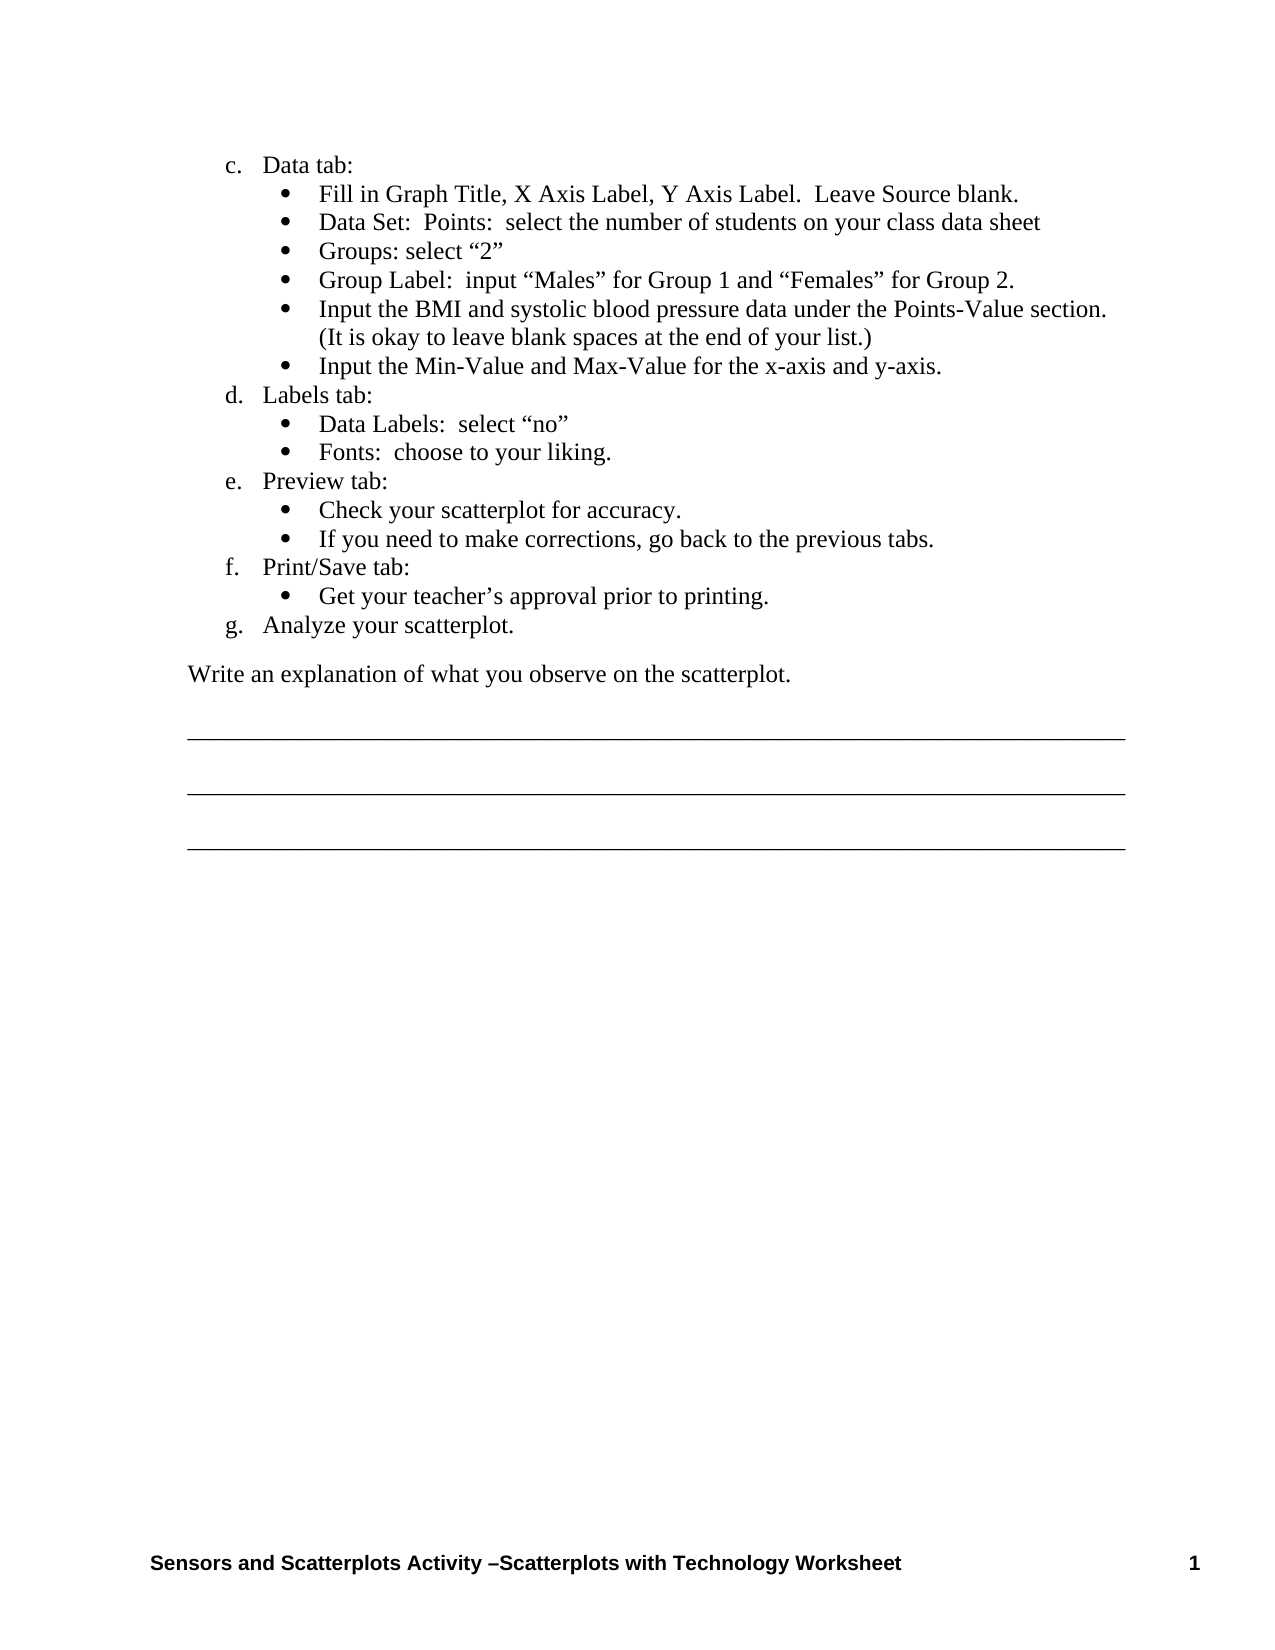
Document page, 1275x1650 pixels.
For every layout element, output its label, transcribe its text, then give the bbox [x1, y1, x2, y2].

list Analyze your scatterplot. [225, 610, 1125, 639]
text Write an explanation of what you observe on the scatterplot. [187, 659, 1125, 688]
list Data Labels: select “no” [281, 409, 1125, 437]
list Check your scatterplot for accuracy. [281, 495, 1125, 524]
list If you need to make corrections, go back to the previous tabs. [281, 524, 1125, 552]
list Input the Min-Value and Max-Value for the x-axis and y-axis. [281, 351, 1125, 380]
list Preview tab: [225, 466, 1125, 495]
list Groups: select “2” [281, 236, 1125, 265]
list Data tab: [225, 150, 1125, 179]
list Labels tab: [225, 380, 1125, 409]
list Data Set: Points: select the number of students on your class data sheet [281, 207, 1125, 236]
list Fill in Graph Title, X Axis Label, Y Axis Label. Leave Source blank. [281, 179, 1125, 207]
list Print/Save tab: [225, 552, 1125, 581]
list Group Label: input “Males” for Group 1 and “Females” for Group 2. [281, 265, 1125, 294]
list Input the BMI and systolic blood pressure data under the Points-Value section. (It is okay to leave blank spaces at the end of your list.) [281, 294, 1125, 351]
list Fonts: choose to your liking. [281, 437, 1125, 466]
list Get your teacher’s approval prior to printing. [281, 581, 1125, 610]
